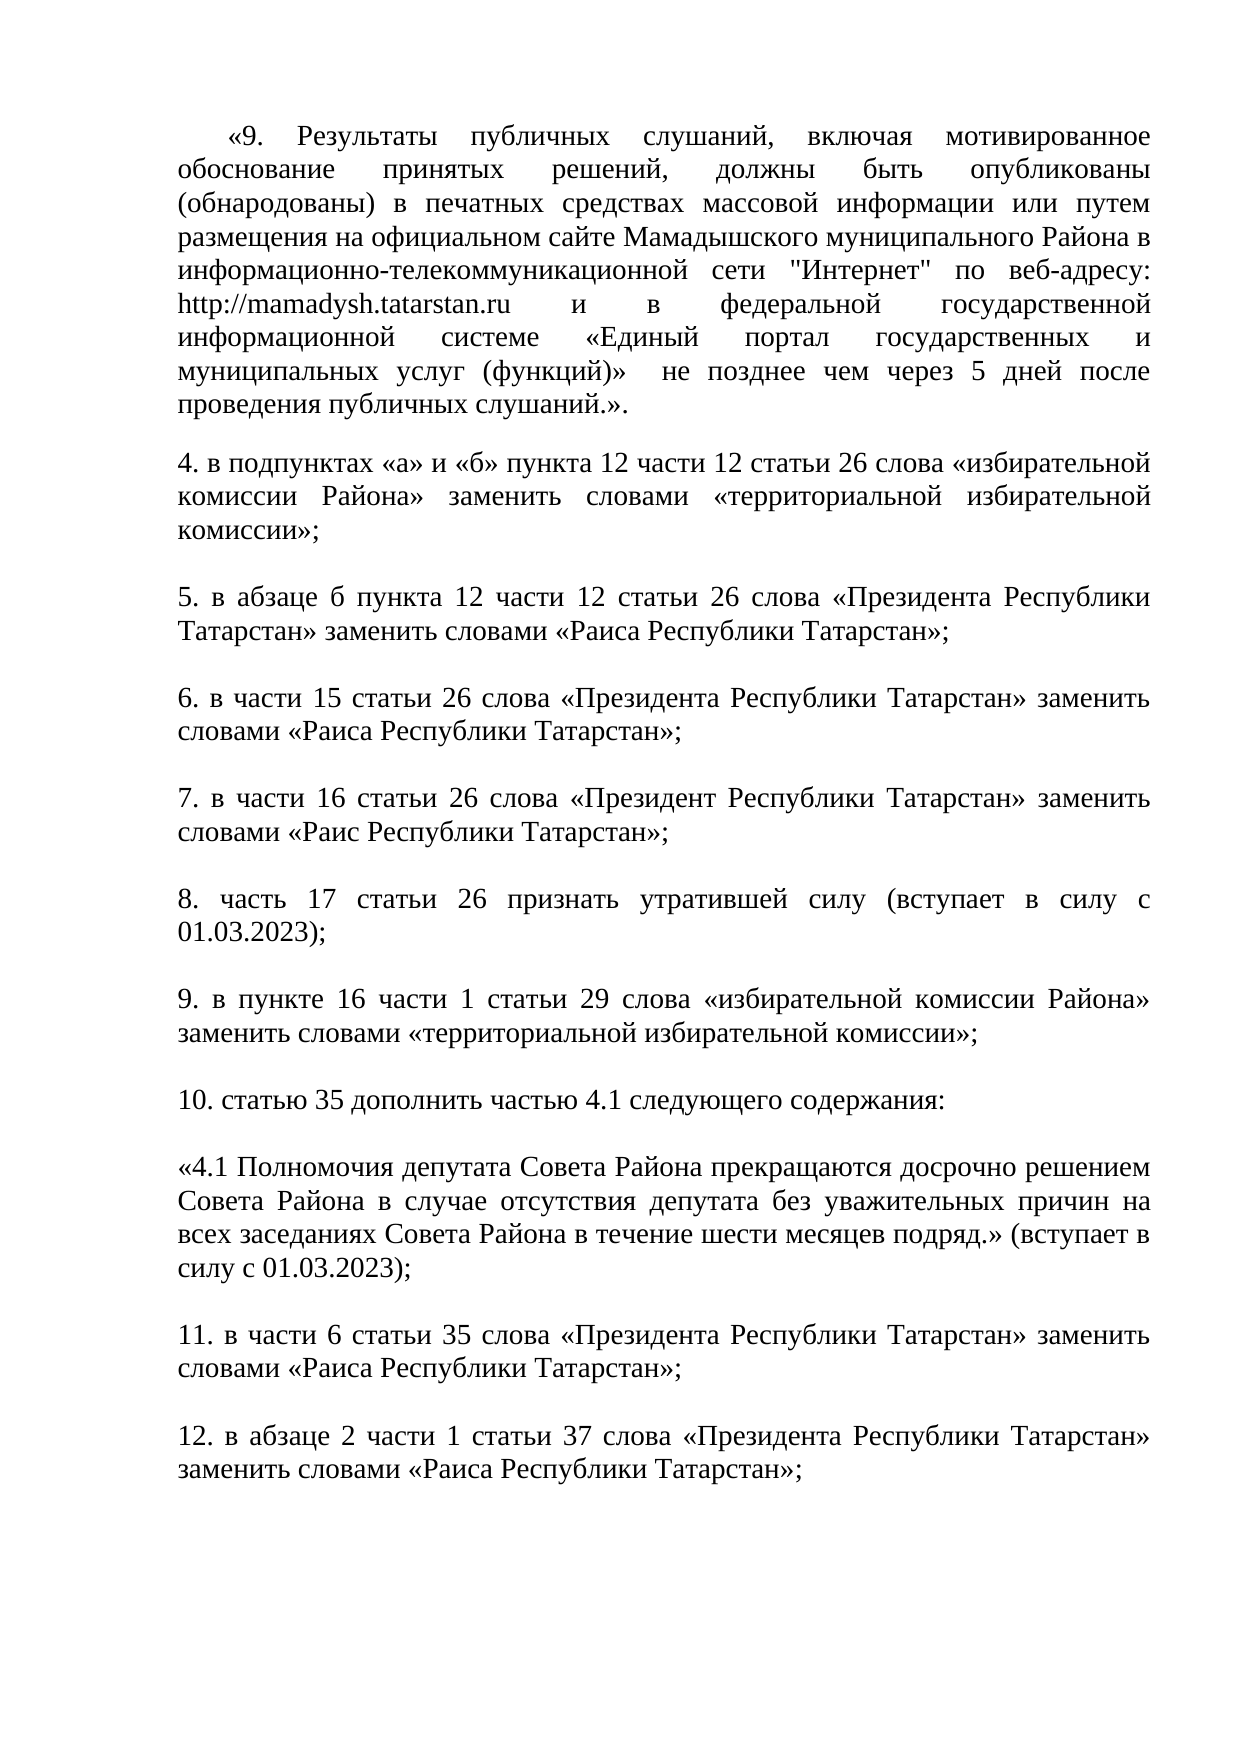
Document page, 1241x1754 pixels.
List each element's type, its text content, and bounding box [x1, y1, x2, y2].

text 7. в части 16 статьи 26 слова «Президент Республики Татарстан» заменить словами «Раис Республики Татарстан»; [177, 780, 1152, 847]
text 6. в части 15 статьи 26 слова «Президента Республики Татарстан» заменить словами «Раиса Республики Татарстан»; [177, 680, 1152, 747]
text 5. в абзаце б пункта 12 части 12 статьи 26 слова «Президента Республики Татарстан» заменить словами «Раиса Республики Татарстан»; [177, 579, 1152, 646]
text 11. в части 6 статьи 35 слова «Президента Республики Татарстан» заменить словами «Раиса Республики Татарстан»; [177, 1317, 1152, 1384]
text «9. Результаты публичных слушаний, включая мотивированное обоснование принятых решений, должны быть опубликованы (обнародованы) в печатных средствах массовой информации или путем размещения на официальном сайте Мамадышского муниципального Района в информационно-телекоммуникационной сети "Интернет" по веб-адресу: http://mamadysh.tatarstan.ru и в федеральной государственной информационной системе «Единый портал государственных и муниципальных услуг (функций)» не позднее чем через 5 дней после проведения публичных слушаний.». [177, 118, 1152, 420]
text 10. статью 35 дополнить частью 4.1 следующего содержания: [177, 1082, 1152, 1116]
text 9. в пункте 16 части 1 статьи 29 слова «избирательной комиссии Района» заменить словами «территориальной избирательной комиссии»; [177, 982, 1152, 1049]
text 12. в абзаце 2 части 1 статьи 37 слова «Президента Республики Татарстан» заменить словами «Раиса Республики Татарстан»; [177, 1418, 1152, 1485]
text 8. часть 17 статьи 26 признать утратившей силу (вступает в силу с 01.03.2023); [177, 881, 1152, 948]
text «4.1 Полномочия депутата Совета Района прекращаются досрочно решением Совета Района в случае отсутствия депутата без уважительных причин на всех заседаниях Совета Района в течение шести месяцев подряд.» (вступает в силу с 01.03.2023); [177, 1149, 1152, 1283]
text 4. в подпунктах «а» и «б» пункта 12 части 12 статьи 26 слова «избирательной комиссии Района» заменить словами «территориальной избирательной комиссии»; [177, 445, 1152, 546]
